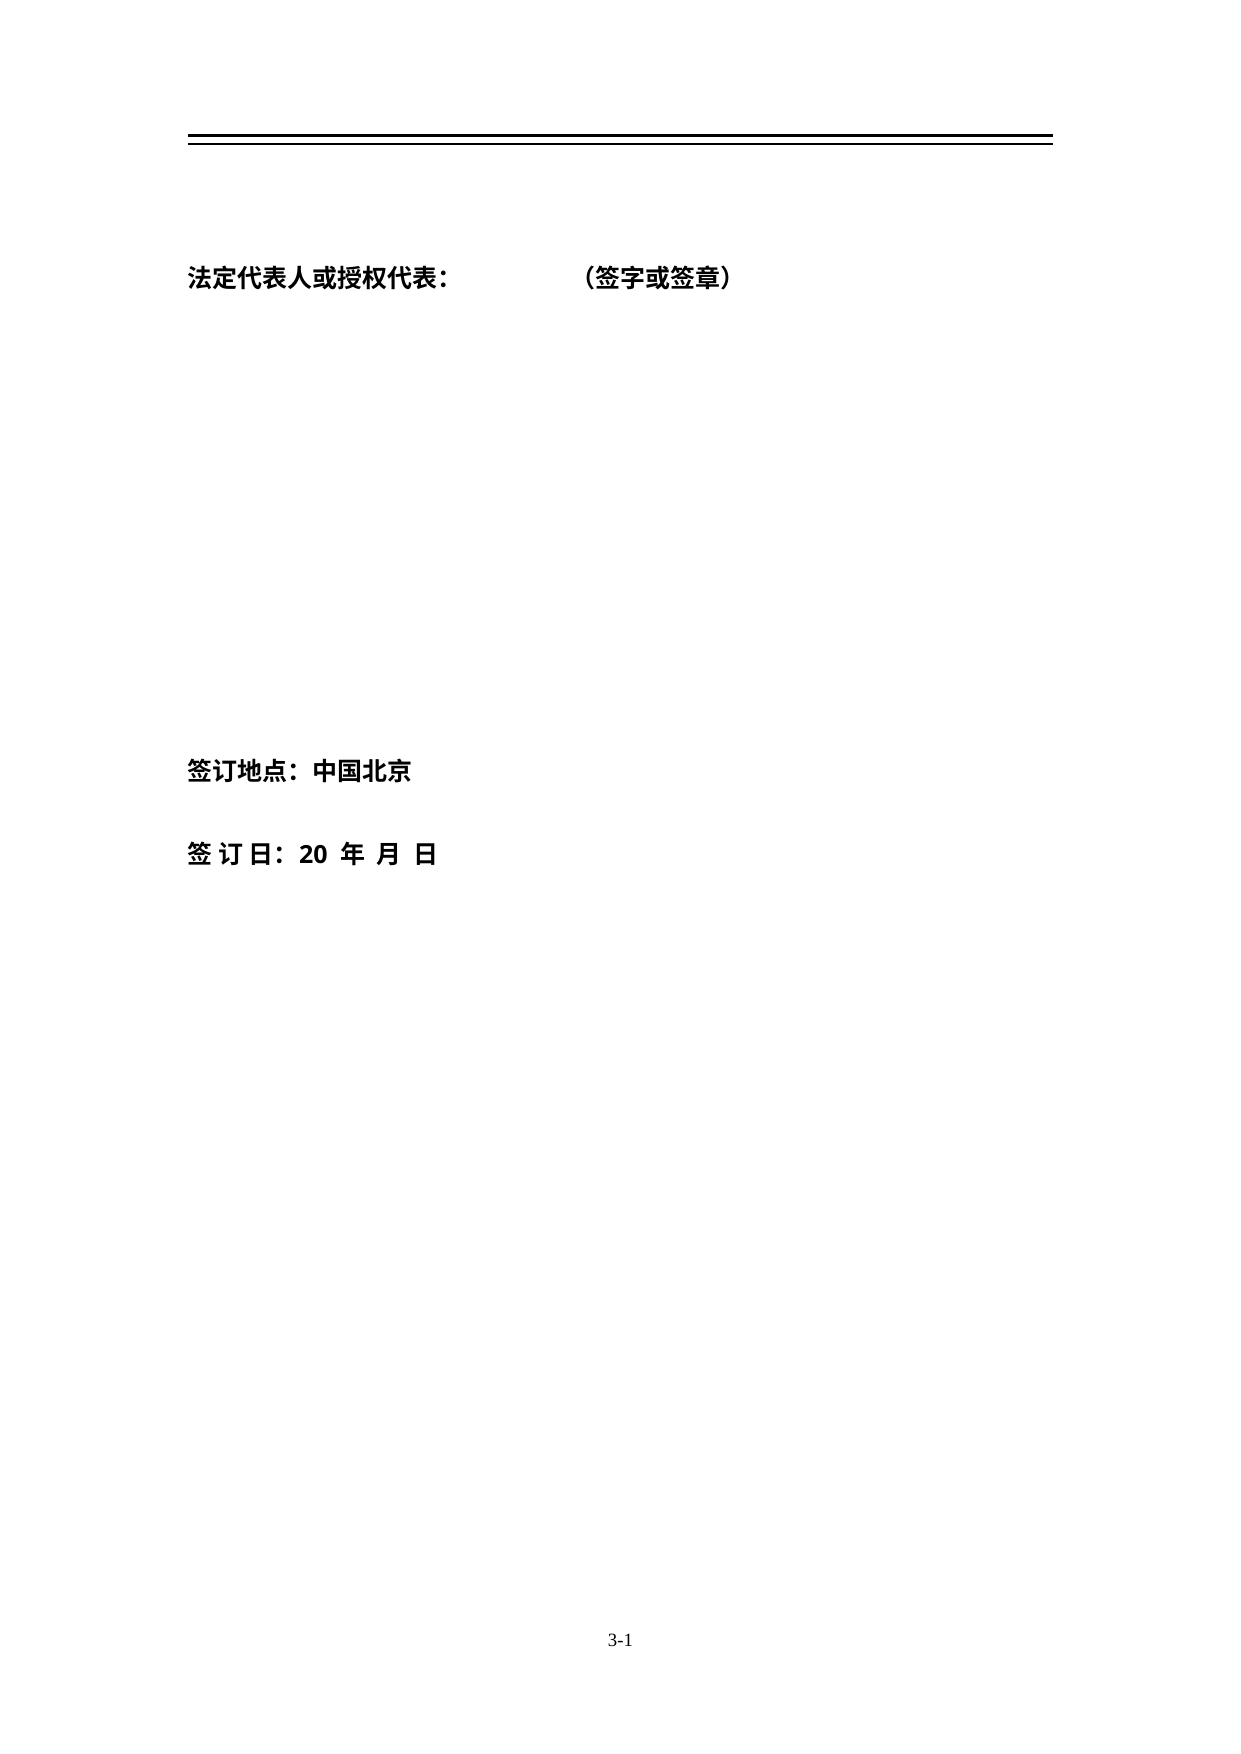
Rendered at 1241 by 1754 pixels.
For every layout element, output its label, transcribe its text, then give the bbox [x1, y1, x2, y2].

text 法定代表人或授权代表： （签字或签章） [187, 244, 1050, 309]
text 签 订 日：20 年 月 日 [187, 820, 1053, 885]
text 签订地点：中国北京 [187, 737, 1050, 802]
